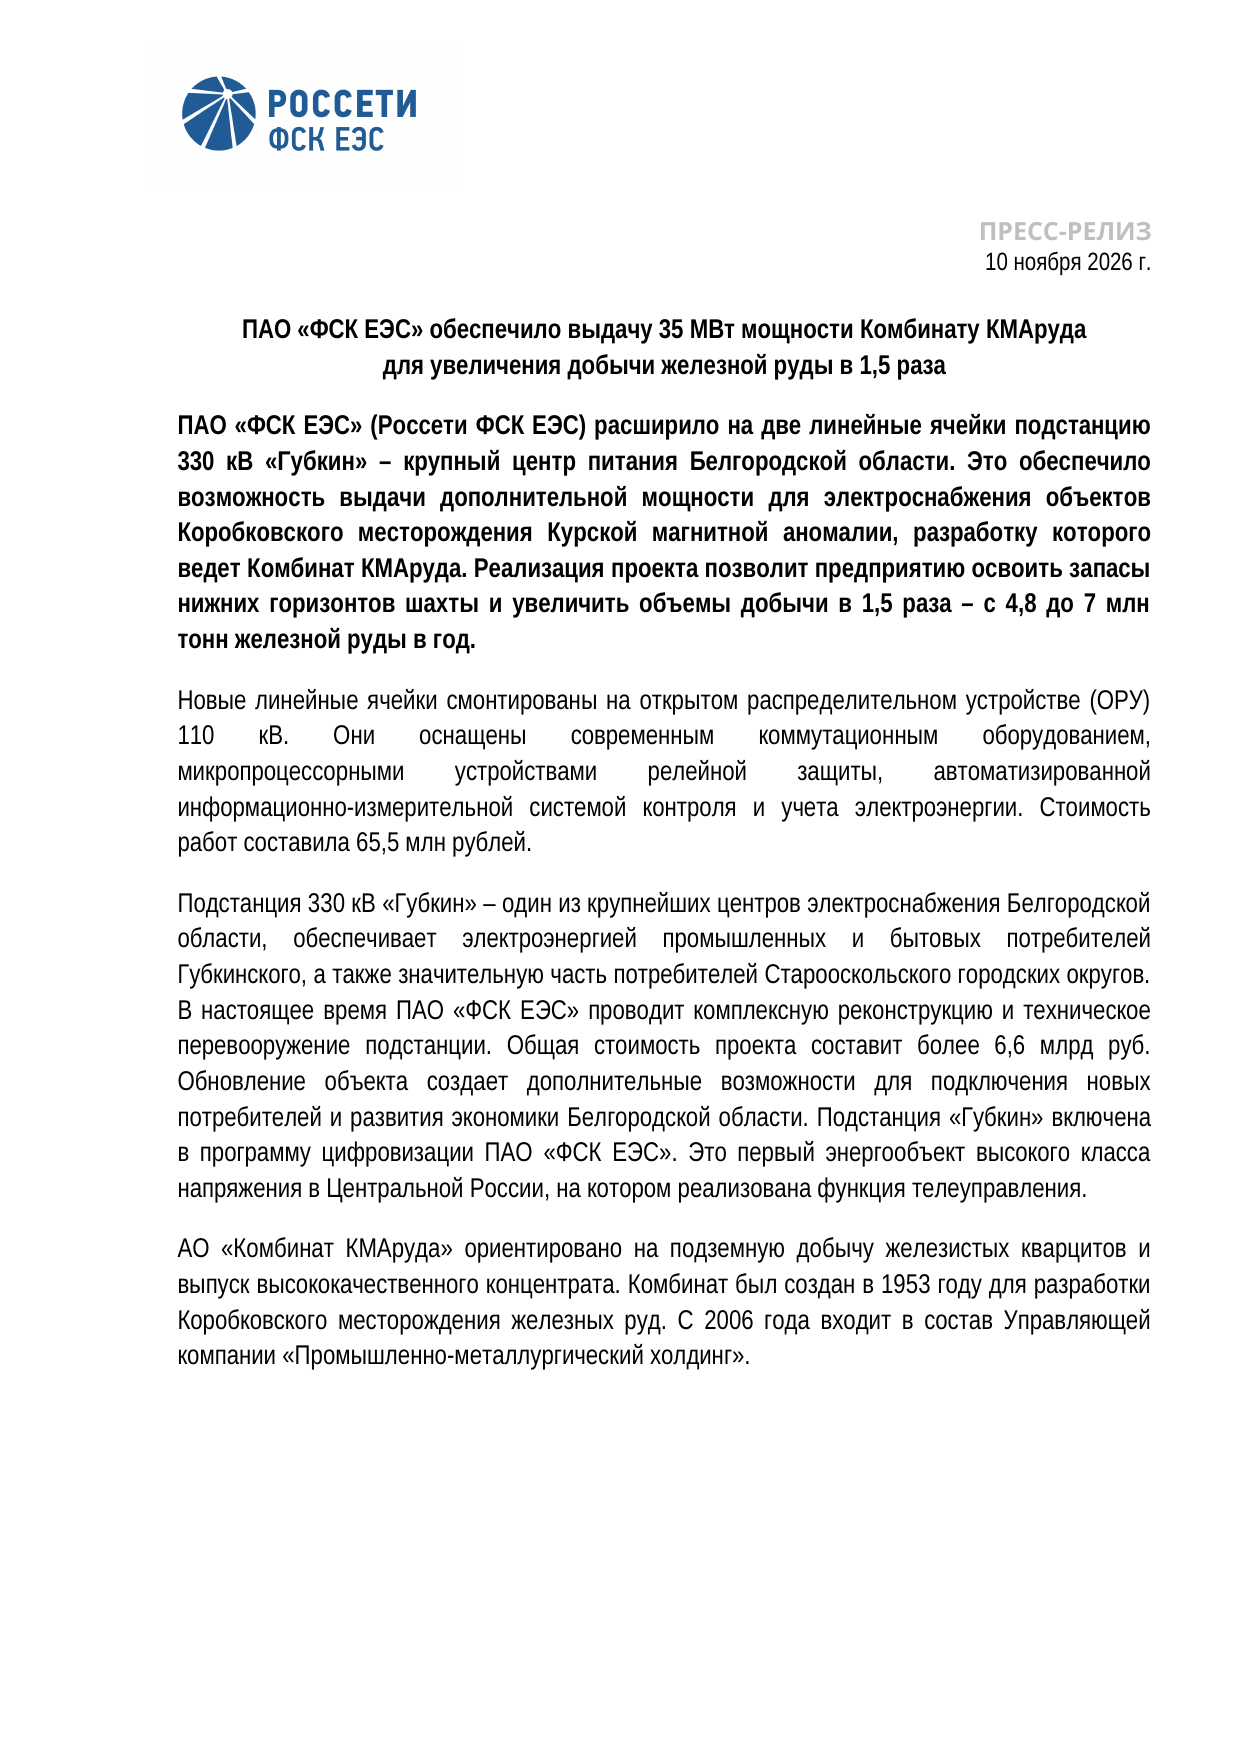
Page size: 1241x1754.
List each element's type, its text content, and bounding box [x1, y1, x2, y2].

text ПАО «ФСК ЕЭС» обеспечило выдачу 35 МВт мощности Комбинату КМАруда для увеличения добычи железной руды в 1,5 раза [177, 313, 1152, 380]
text Новые линейные ячейки смонтированы на открытом распределительном устройстве (ОРУ) 110 кВ. Они оснащены современным коммутационным оборудованием, микропроцессорными устройствами релейной защиты, автоматизированной информационно-измерительной системой контроля и учета электроэнергии. Стоимость работ составила 65,5 млн рублей. [177, 684, 1152, 857]
text Подстанция 330 кВ «Губкин» – один из крупнейших центров электроснабжения Белгородской области, обеспечивает электроэнергией промышленных и бытовых потребителей Губкинского, а также значительную часть потребителей Старооскольского городских округов. В настоящее время ПАО «ФСК ЕЭС» проводит комплексную реконструкцию и техническое перевооружение подстанции. Общая стоимость проекта составит более 6,6 млрд руб. Обновление объекта создает дополнительные возможности для подключения новых потребителей и развития экономики Белгородской области. Подстанция «Губкин» включена в программу цифровизации ПАО «ФСК ЕЭС». Это первый энергообъект высокого класса напряжения в Центральной России, на котором реализована функция телеуправления. [177, 887, 1152, 1203]
picture [147, 44, 459, 189]
text АО «Комбинат КМАруда» ориентировано на подземную добычу железистых кварцитов и выпуск высококачественного концентрата. Комбинат был создан в 1953 году для разработки Коробковского месторождения железных руд. С 2006 года входит в состав Управляющей компании «Промышленно-металлургический холдинг». [177, 1233, 1152, 1371]
text 18 сентября 2019 г. [177, 247, 1152, 276]
text ПАО «ФСК ЕЭС» (Россети ФСК ЕЭС) расширило на две линейные ячейки подстанцию 330 кВ «Губкин» – крупный центр питания Белгородской области. Это обеспечило возможность выдачи дополнительной мощности для электроснабжения объектов Коробковского месторождения Курской магнитной аномалии, разработку которого ведет Комбинат КМАруда. Реализация проекта позволит предприятию освоить запасы нижних горизонтов шахты и увеличить объемы добычи в 1,5 раза – с 4,8 до 7 млн тонн железной руды в год. [177, 409, 1152, 654]
text ПРЕСС-РЕЛИЗ [177, 213, 1152, 247]
